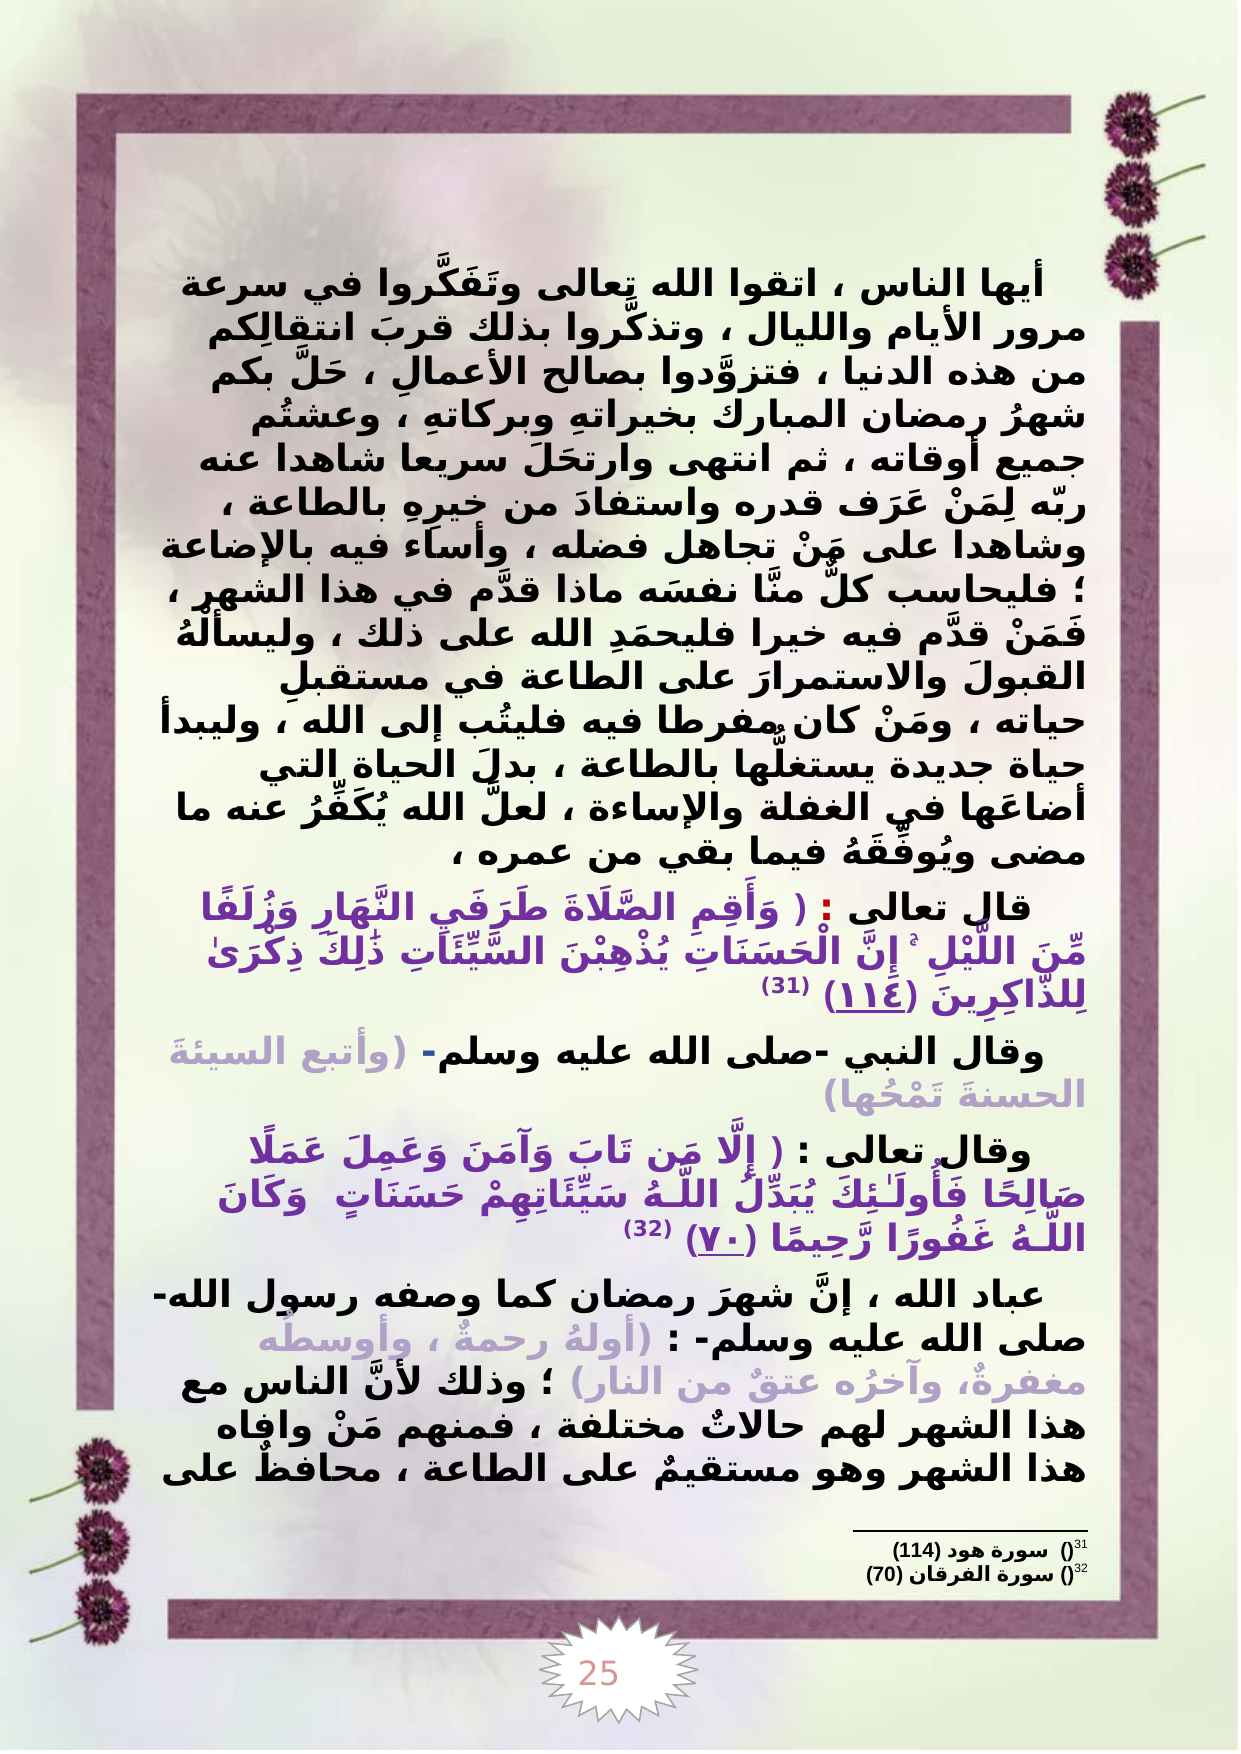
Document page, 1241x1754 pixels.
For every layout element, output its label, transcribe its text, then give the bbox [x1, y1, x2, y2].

picture [0, 0, 1238, 1750]
text وقال تعالى : ﴿ إِلَّا مَن تَابَ وَآمَنَ وَعَمِلَ عَمَلًا صَالِحًا فَأُولَـٰئِكَ يُبَدِّلُ اللَّـهُ سَيِّئَاتِهِمْ حَسَنَاتٍ وَكَانَ اللَّـهُ غَفُورًا رَّحِيمًا ﴿٧٠﴾ () [150, 1129, 1087, 1260]
text وقال النبي -صلى الله عليه وسلم- (وأتبع السيئةَ الحسنةَ تَمْحُها) [150, 1029, 1087, 1117]
text قال تعالى : ﴿ وَأَقِمِ الصَّلَاةَ طَرَفَيِ النَّهَارِ وَزُلَفًا مِّنَ اللَّيْلِ ۚ إِنَّ الْحَسَنَاتِ يُذْهِبْنَ السَّيِّئَاتِ ذَٰلِكَ ذِكْرَىٰ لِلذَّاكِرِينَ ﴿١١٤﴾ () [150, 886, 1087, 1017]
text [150, 1272, 1087, 1491]
text أيها الناس ، اتقوا الله تعالى وتَفَكَّروا في سرعة مرور الأيام والليال ، وتذكَّروا بذلك قربَ انتقالِكم من هذه الدنيا ، فتزوَّدوا بصالح الأعمالِ ، حَلَّ بكم شهرُ رمضان المبارك بخيراتهِ وبركاتهِ ، وعشتُم جميع أوقاته ، ثم انتهى وارتحَلَ سريعا شاهدا عنه ربّه لِمَنْ عَرَف قدره واستفادَ من خيرِهِ بالطاعة ، وشاهدا على مَنْ تجاهل فضله ، وأساء فيه بالإضاعة ؛ فليحاسب كلٌّ منَّا نفسَه ماذا قدَّم في هذا الشهر ، فَمَنْ قدَّم فيه خيرا فليحمَدِ الله على ذلك ، وليسألْهُ القبولَ والاستمرارَ على الطاعة في مستقبلِ حياته ، ومَنْ كان مفرطا فيه فليتُب إلى الله ، وليبدأ حياة جديدة يستغلُّها بالطاعة ، بدلَ الحياة التي أضاعَها في الغفلة والإساءة ، لعلَّ الله يُكَفِّرُ عنه ما مضى ويُوفِّقَهُ فيما بقي من عمره ، [150, 262, 1087, 873]
